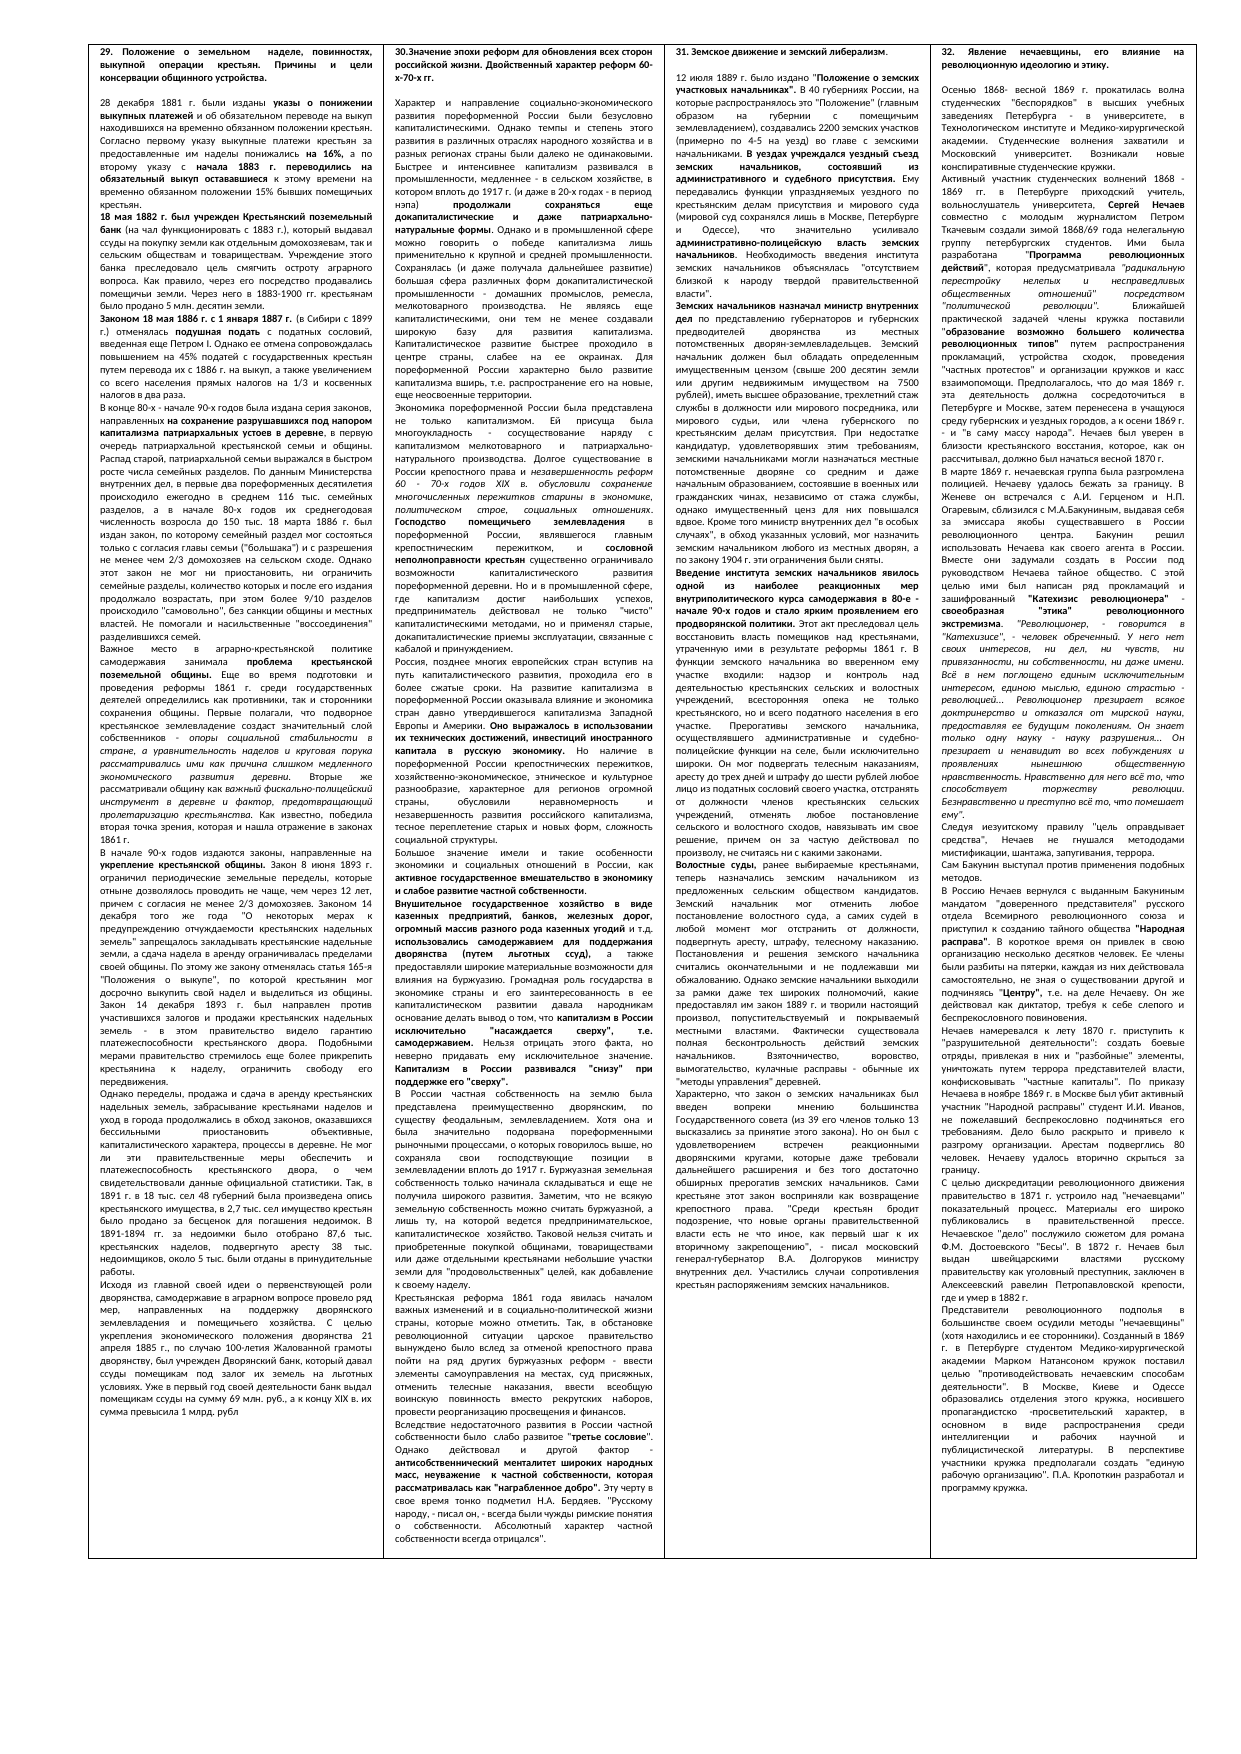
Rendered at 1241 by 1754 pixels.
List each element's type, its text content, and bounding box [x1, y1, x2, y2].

table_header 32. Явление нечаевщины, его влияние на революционную идеологию и этику. Осенью 1868- весной 1869 г. прокатилась волна студенческих "беспорядков" в высших учебных заведениях Петербурга - в университете, в Технологическом институте и Медико-хирургической академии. Студенческие волнения захватили и Московский университет. Возникали новые конспиративные студенческие кружки. Активный участник студенческих волнений 1868 - 1869 гг. в Петербурге приходский учитель, вольнослушатель университета, Сергей Нечаев совместно с молодым журналистом Петром Ткачевым создали зимой 1868/69 года нелегальную группу петербургских студентов. Ими была разработана "Программа революционных действий", которая предусматривала "радикальную перестройку нелепых и несправедливых общественных отношений" посредством "политической революции". Ближайшей практической задачей члены кружка поставили "образование возможно большего количества революционных типов" путем распространения прокламаций, устройства сходок, проведения "частных протестов" и организации кружков и касс взаимопомощи. Предполагалось, что до мая 1869 г. эта деятельность должна сосредоточиться в Петербурге и Москве, затем перенесена в учащуюся среду губернских и уездных городов, а к осени 1869 г. - и "в саму массу народа". Нечаев был уверен в близости крестьянского восстания, которое, как он рассчитывал, должно был начаться весной 1870 г. В марте 1869 г. нечаевская группа была разгромлена полицией. Нечаеву удалось бежать за границу. В Женеве он встречался с А.И. Герценом и Н.П. Огаревым, сблизился с М.А.Бакуниным, выдавая себя за эмиссара якобы существавшего в России революционного центра. Бакунин решил использовать Нечаева как своего агента в России. Вместе они задумали создать в России под руководством Нечаева тайное общество. С этой целью ими был написан ряд прокламаций и зашифрованный "Катехизис революционера" - своеобразная "этика" революционного экстремизма. "Революционер, - говорится в "Катехизисе", - человек обреченный. У него нет своих интересов, ни дел, ни чувств, ни привязанности, ни собственности, ни даже имени. Всё в нем поглощено единым исключительным интересом, единою мыслью, единою страстью - революцией... Революционер презирает всякое доктринерство и отказался от мирской науки, предоставляя ее будущим поколениям. Он знает только одну науку - науку разрушения... Он презирает и ненавидит во всех побуждениях и проявлениях нынешнюю общественную нравственность. Нравственно для него всё то, что способствует торжеству революции. Безнравственно и преступно всё то, что помешает ему". Следуя иезуитскому правилу "цель оправдывает средства", Нечаев не гнушался метододами мистификации, шантажа, запугивания, террора. Сам Бакунин выступал против применения подобных методов. В Россию Нечаев вернулся с выданным Бакуниным мандатом "доверенного представителя" русского отдела Всемирного революционного союза и приступил к созданию тайного общества "Народная расправа". В короткое время он привлек в свою организацию несколько десятков человек. Ее члены были разбиты на пятерки, каждая из них действовала самостоятельно, не зная о существовании другой и подчиняясь "Центру", т.е. на деле Нечаеву. Он же действовал как диктатор, требуя к себе слепого и беспрекословного повиновения. Нечаев намеревался к лету 1870 г. приступить к "разрушительной деятельности": создать боевые отряды, привлекая в них и "разбойные" элементы, уничтожать путем террора представителей власти, конфисковывать "частные капиталы". По приказу Нечаева в ноябре 1869 г. в Москве был убит активный участник "Народной расправы" студент И.И. Иванов, не пожелавший беспрекословно подчиняться его требованиям. Дело было раскрыто и привело к разгрому организации. Арестам подверглись 80 человек. Нечаеву удалось вторично скрыться за границу. С целью дискредитации революционного движения правительство в 1871 г. устроило над "нечаевцами" показательный процесс. Материалы его широко публиковались в правительственной прессе. Нечаевское "дело" послужило сюжетом для романа Ф.М. Достоевского "Бесы". В 1872 г. Нечаев был выдан швейцарскими властями русскому правительству как уголовный преступник, заключен в Алексеевский равелин Петропавловской крепости, где и умер в 1882 г. Представители революционного подполья в большинстве своем осудили методы "нечаевщины" (хотя находились и ее сторонники). Созданный в 1869 г. в Петербурге студентом Медико-хирургической академии Марком Натансоном кружок поставил целью "противодействовать нечаевским способам деятельности". В Москве, Киеве и Одессе образовались отделения этого кружка, носившего пропагандистско -просветительский характер, в основном в виде распространения среди интеллигенции и рабочих научной и публицистической литературы. В перспективе участники кружка предполагали создать "единую рабочую организацию". П.А. Кропоткин разработал и программу кружка. [931, 45, 1196, 1558]
table_header 30.Значение эпохи реформ для обновления всех сторон российской жизни. Двойственный характер реформ 60-х-70-х гг. Характер и направление социально-экономического развития пореформенной России были безусловно капиталистическими. Однако темпы и степень этого развития в различных отраслях народного хозяйства и в разных регионах страны были далеко не одинаковыми. Быстрее и интенсивнее капитализм развивался в промышленности, медленнее - в сельском хозяйстве, в котором вплоть до 1917 г. (и даже в 20-х годах - в период нэпа) продолжали сохраняться еще докапиталистические и даже патриархально-натуральные формы. Однако и в промышленной сфере можно говорить о победе капитализма лишь применительно к крупной и средней промышленности. Сохранялась (и даже получала дальнейшее развитие) большая сфера различных форм докапиталистической промышленности - домашних промыслов, ремесла, мелкотоварного производства. Не являясь еще капиталистическими, они тем не менее создавали широкую базу для развития капитализма. Капиталистическое развитие быстрее проходило в центре страны, слабее на ее окраинах. Для пореформенной России характерно было развитие капитализма вширь, т.е. распространение его на новые, еще неосвоенные территории. Экономика пореформенной России была представлена не только капитализмом. Ей присуща была многоукладность - сосуществование наряду с капитализмом мелкотоварного и патриархально-натурального производства. Долгое существование в России крепостного права и незавершенность реформ 60 - 70-х годов XIX в. обусловили сохранение многочисленных пережитков старины в экономике, политическом строе, социальных отношениях. Господство помещичьего землевладения в пореформенной России, являвшегося главным крепостническим пережитком, и сословной неполноправности крестьян существенно ограничивало возможности капиталистического развития пореформенной деревни. Но и в промышленной сфере, где капитализм достиг наибольших успехов, предприниматель действовал не только "чисто" капиталистическими методами, но и применял старые, докапиталистические приемы эксплуатации, связанные с кабалой и принуждением. Россия, позднее многих европейских стран вступив на путь капиталистического развития, проходила его в более сжатые сроки. На развитие капитализма в пореформенной России оказывала влияние и экономика стран давно утвердившегося капитализма Западной Европы и Америки. Оно выражалось в использовании их технических достижений, инвестиций иностранного капитала в русскую экономику. Но наличие в пореформенной России крепостнических пережитков, хозяйственно-экономическое, этническое и культурное разнообразие, характерное для регионов огромной страны, обусловили неравномерность и незавершенность развития российского капитализма, тесное переплетение старых и новых форм, сложность социальной структуры. Большое значение имели и такие особенности экономики и социальных отношений в России, как активное государственное вмешательство в экономику и слабое развитие частной собственности. Внушительное государственное хозяйство в виде казенных предприятий, банков, железных дорог, огромный массив разного рода казенных угодий и т.д. использовались самодержавием для поддержания дворянства (путем льготных ссуд), а также предоставляли широкие материальные возможности для влияния на буржуазию. Громадная роль государства в экономике страны и его заинтересованность в ее капиталистическом развитии давала народникам основание делать вывод о том, что капитализм в России исключительно "насаждается сверху", т.е. самодержавием. Нельзя отрицать этого факта, но неверно придавать ему исключительное значение. Капитализм в России развивался "снизу" при поддержке его "сверху". В России частная собственность на землю была представлена преимущественно дворянским, по существу феодальным, землевладением. Хотя она и была значительно подорвана пореформенными рыночными процессами, о которых говорилось выше, но сохраняла свои господствующие позиции в землевладении вплоть до 1917 г. Буржуазная земельная собственность только начинала складываться и еще не получила широкого развития. Заметим, что не всякую земельную собственность можно считать буржуазной, а лишь ту, на которой ведется предпринимательское, капиталистическое хозяйство. Таковой нельзя считать и приобретенные покупкой общинами, товариществами или даже отдельными крестьянами небольшие участки земли для "продовольственных" целей, как добавление к своему наделу. Крестьянская реформа 1861 года явилась началом важных изменений и в социально-политической жизни страны, которые можно отметить. Так, в обстановке революционной ситуации царское правительство вынуждено было вслед за отменой крепостного права пойти на ряд других буржуазных реформ - ввести элементы самоуправления на местах, суд присяжных, отменить телесные наказания, ввести всеобщую воинскую повинность вместо рекрутских наборов, провести реорганизацию просвещения и финансов. Вследствие недостаточного развития в России частной собственности было слабо развитое "третье сословие". Однако действовал и другой фактор - антисобственнический менталитет широких народных масс, неуважение к частной собственности, которая рассматривалась как "награбленное добро". Эту черту в свое время тонко подметил Н.А. Бердяев. "Русскому народу, - писал он, - всегда были чужды римские понятия о собственности. Абсолютный характер частной собственности всегда отрицался". [384, 45, 664, 1558]
table_header 29. Положение о земельном наделе, повинностях, выкупной операции крестьян. Причины и цели консервации общинного устройства. 28 декабря 1881 г. были изданы указы о понижении выкупных платежей и об обязательном переводе на выкуп находившихся на временно обязанном положении крестьян. Согласно первому указу выкупные платежи крестьян за предоставленные им наделы понижались на 16%, а по второму указу с начала 1883 г. переводились на обязательный выкуп остававшиеся к этому времени на временно обязанном положении 15% бывших помещичьих крестьян. 18 мая 1882 г. был учрежден Крестьянский поземельный банк (на чал функционировать с 1883 г.), который выдавал ссуды на покупку земли как отдельным домохозяевам, так и сельским обществам и товариществам. Учреждение этого банка преследовало цель смягчить остроту аграрного вопроса. Как правило, через его посредство продавались помещичьи земли. Через него в 1883-1900 гг. крестьянам было продано 5 млн. десятин земли. Законом 18 мая 1886 г. с 1 января 1887 г. (в Сибири с 1899 г.) отменялась подушная подать с податных сословий, введенная еще Петром I. Однако ее отмена сопровождалась повышением на 45% податей с государственных крестьян путем перевода их с 1886 г. на выкуп, а также увеличением со всего населения прямых налогов на 1/3 и косвенных налогов в два раза. В конце 80-х - начале 90-х годов была издана серия законов, направленных на сохранение разрушавшихся под напором капитализма патриархальных устоев в деревне, в первую очередь патриархальной крестьянской семьи и общины. Распад старой, патриархальной семьи выражался в быстром росте числа семейных разделов. По данным Министерства внутренних дел, в первые два пореформенных десятилетия происходило ежегодно в среднем 116 тыс. семейных разделов, а в начале 80-х годов их среднегодовая численность возросла до 150 тыс. 18 марта 1886 г. был издан закон, по которому семейный раздел мог состояться только с согласия главы семьи ("большака") и с разрешения не менее чем 2/3 домохозяев на сельском сходе. Однако этот закон не мог ни приостановить, ни ограничить семейные разделы, количество которых и после его издания продолжало возрастать, при этом более 9/10 разделов происходило "самовольно", без санкции общины и местных властей. Не помогали и насильственные "воссоединения" разделившихся семей. Важное место в аграрно-крестьянской политике самодержавия занимала проблема крестьянской поземельной общины. Еще во время подготовки и проведения реформы 1861 г. среди государственных деятелей определились как противники, так и сторонники сохранения общины. Первые полагали, что подворное крестьянское землевладение создаст значительный слой собственников - опоры социальной стабильности в стране, а уравнительность наделов и круговая порука рассматривались ими как причина слишком медленного экономического развития деревни. Вторые же рассматривали общину как важный фискально-полицейский инструмент в деревне и фактор, предотвращающий пролетаризацию крестьянства. Как известно, победила вторая точка зрения, которая и нашла отражение в законах 1861 г. В начале 90-х годов издаются законы, направленные на укрепление крестьянской общины. Закон 8 июня 1893 г. ограничил периодические земельные переделы, которые отныне дозволялось проводить не чаще, чем через 12 лет, причем с согласия не менее 2/3 домохозяев. Законом 14 декабря того же года "О некоторых мерах к предупреждению отчуждаемости крестьянских надельных земель" запрещалось закладывать крестьянские надельные земли, а сдача надела в аренду ограничивалась пределами своей общины. По этому же закону отменялась статья 165-я "Положения о выкупе", по которой крестьянин мог досрочно выкупить свой надел и выделиться из общины. Закон 14 декабря 1893 г. был направлен против участившихся залогов и продажи крестьянских надельных земель - в этом правительство видело гарантию платежеспособности крестьянского двора. Подобными мерами правительство стремилось еще более прикрепить крестьянина к наделу, ограничить свободу его передвижения. Однако переделы, продажа и сдача в аренду крестьянских надельных земель, забрасывание крестьянами наделов и уход в города продолжались в обход законов, оказавшихся бессильными приостановить объективные, капиталистического характера, процессы в деревне. Не мог ли эти правительственные меры обеспечить и платежеспособность крестьянского двора, о чем свидетельствовали данные официальной статистики. Так, в 1891 г. в 18 тыс. сел 48 губерний была произведена опись крестьянского имущества, в 2,7 тыс. сел имущество крестьян было продано за бесценок для погашения недоимок. В 1891-1894 гг. за недоимки было отобрано 87,6 тыс. крестьянских наделов, подвергнуто аресту 38 тыс. недоимщиков, около 5 тыс. были отданы в принудительные работы. Исходя из главной своей идеи о первенствующей роли дворянства, самодержавие в аграрном вопросе провело ряд мер, направленных на поддержку дворянского землевладения и помещичьего хозяйства. С целью укрепления экономического положения дворянства 21 апреля 1885 г., по случаю 100-летия Жалованной грамоты дворянству, был учрежден Дворянский банк, который давал ссуды помещикам под залог их земель на льготных условиях. Уже в первый год своей деятельности банк выдал помещикам ссуды на сумму 69 млн. руб., а к концу XIX в. их сумма превысила 1 млрд. рубл [89, 45, 383, 1558]
table_header 31. Земское движение и земский либерализм. 12 июля 1889 г. было издано "Положение о земских участковых начальниках". В 40 губерниях России, на которые распространялось это "Положение" (главным образом на губернии с помещичьим землевладением), создавались 2200 земских участков (примерно по 4-5 на уезд) во главе с земскими начальниками. В уездах учреждался уездный съезд земских начальников, состоявший из административного и судебного присутствия. Ему передавались функции упраздняемых уездного по крестьянским делам присутствия и мирового суда (мировой суд сохранялся лишь в Москве, Петербурге и Одессе), что значительно усиливало административно-полицейскую власть земских начальников. Необходимость введения института земских начальников объяснялась "отсутствием близкой к народу твердой правительственной власти". Земских начальников назначал министр внутренних дел по представлению губернаторов и губернских предводителей дворянства из местных потомственных дворян-землевладельцев. Земский начальник должен был обладать определенным имущественным цензом (свыше 200 десятин земли или другим недвижимым имуществом на 7500 рублей), иметь высшее образование, трехлетний стаж службы в должности или мирового посредника, или мирового судьи, или члена губернского по крестьянским делам присутствия. При недостатке кандидатур, удовлетворявших этим требованиям, земскими начальниками могли назначаться местные потомственные дворяне со средним и даже начальным образованием, состоявшие в военных или гражданских чинах, независимо от стажа службы, однако имущественный ценз для них повышался вдвое. Кроме того министр внутренних дел "в особых случаях", в обход указанных условий, мог назначить земским начальником любого из местных дворян, а по закону 1904 г. эти ограничения были сняты. Введение института земских начальников явилось одной из наиболее реакционных мер внутриполитического курса самодержавия в 80-е - начале 90-х годов и стало ярким проявлением его продворянской политики. Этот акт преследовал цель восстановить власть помещиков над крестьянами, утраченную ими в результате реформы 1861 г. В функции земского начальника во вверенном ему участке входили: надзор и контроль над деятельностью крестьянских сельских и волостных учреждений, всесторонняя опека не только крестьянского, но и всего податного населения в его участке. Прерогативы земского начальника, осуществлявшего административные и судебно-полицейские функции на селе, были исключительно широки. Он мог подвергать телесным наказаниям, аресту до трех дней и штрафу до шести рублей любое лицо из податных сословий своего участка, отстранять от должности членов крестьянских сельских учреждений, отменять любое постановление сельского и волостного сходов, навязывать им свое решение, причем он за частую действовал по произволу, не считаясь ни с какими законами. Волостные суды, ранее выбираемые крестьянами, теперь назначались земским начальником из предложенных сельским обществом кандидатов. Земский начальник мог отменить любое постановление волостного суда, а самих судей в любой момент мог отстранить от должности, подвергнуть аресту, штрафу, телесному наказанию. Постановления и решения земского начальника считались окончательными и не подлежавши ми обжалованию. Однако земские начальники выходили за рамки даже тех широких полномочий, какие предоставлял им закон 1889 г. и творили настоящий произвол, попустительствуемый и покрываемый местными властями. Фактически существовала полная бесконтрольность действий земских начальников. Взяточничество, воровство, вымогательство, кулачные расправы - обычные их "методы управления" деревней. Характерно, что закон о земских начальниках был введен вопреки мнению большинства Государственного совета (из 39 его членов только 13 высказались за принятие этого закона). Но он был с удовлетворением встречен реакционными дворянскими кругами, которые даже требовали дальнейшего расширения и без того достаточно обширных прерогатив земских начальников. Сами крестьяне этот закон восприняли как возвращение крепостного права. "Среди крестьян бродит подозрение, что новые органы правительственной власти есть не что иное, как первый шаг к их вторичному закрепощению", - писал московский генерал-губернатор В.А. Долгоруков министру внутренних дел. Участились случаи сопротивления крестьян распоряжениям земских начальников. [665, 45, 930, 1558]
